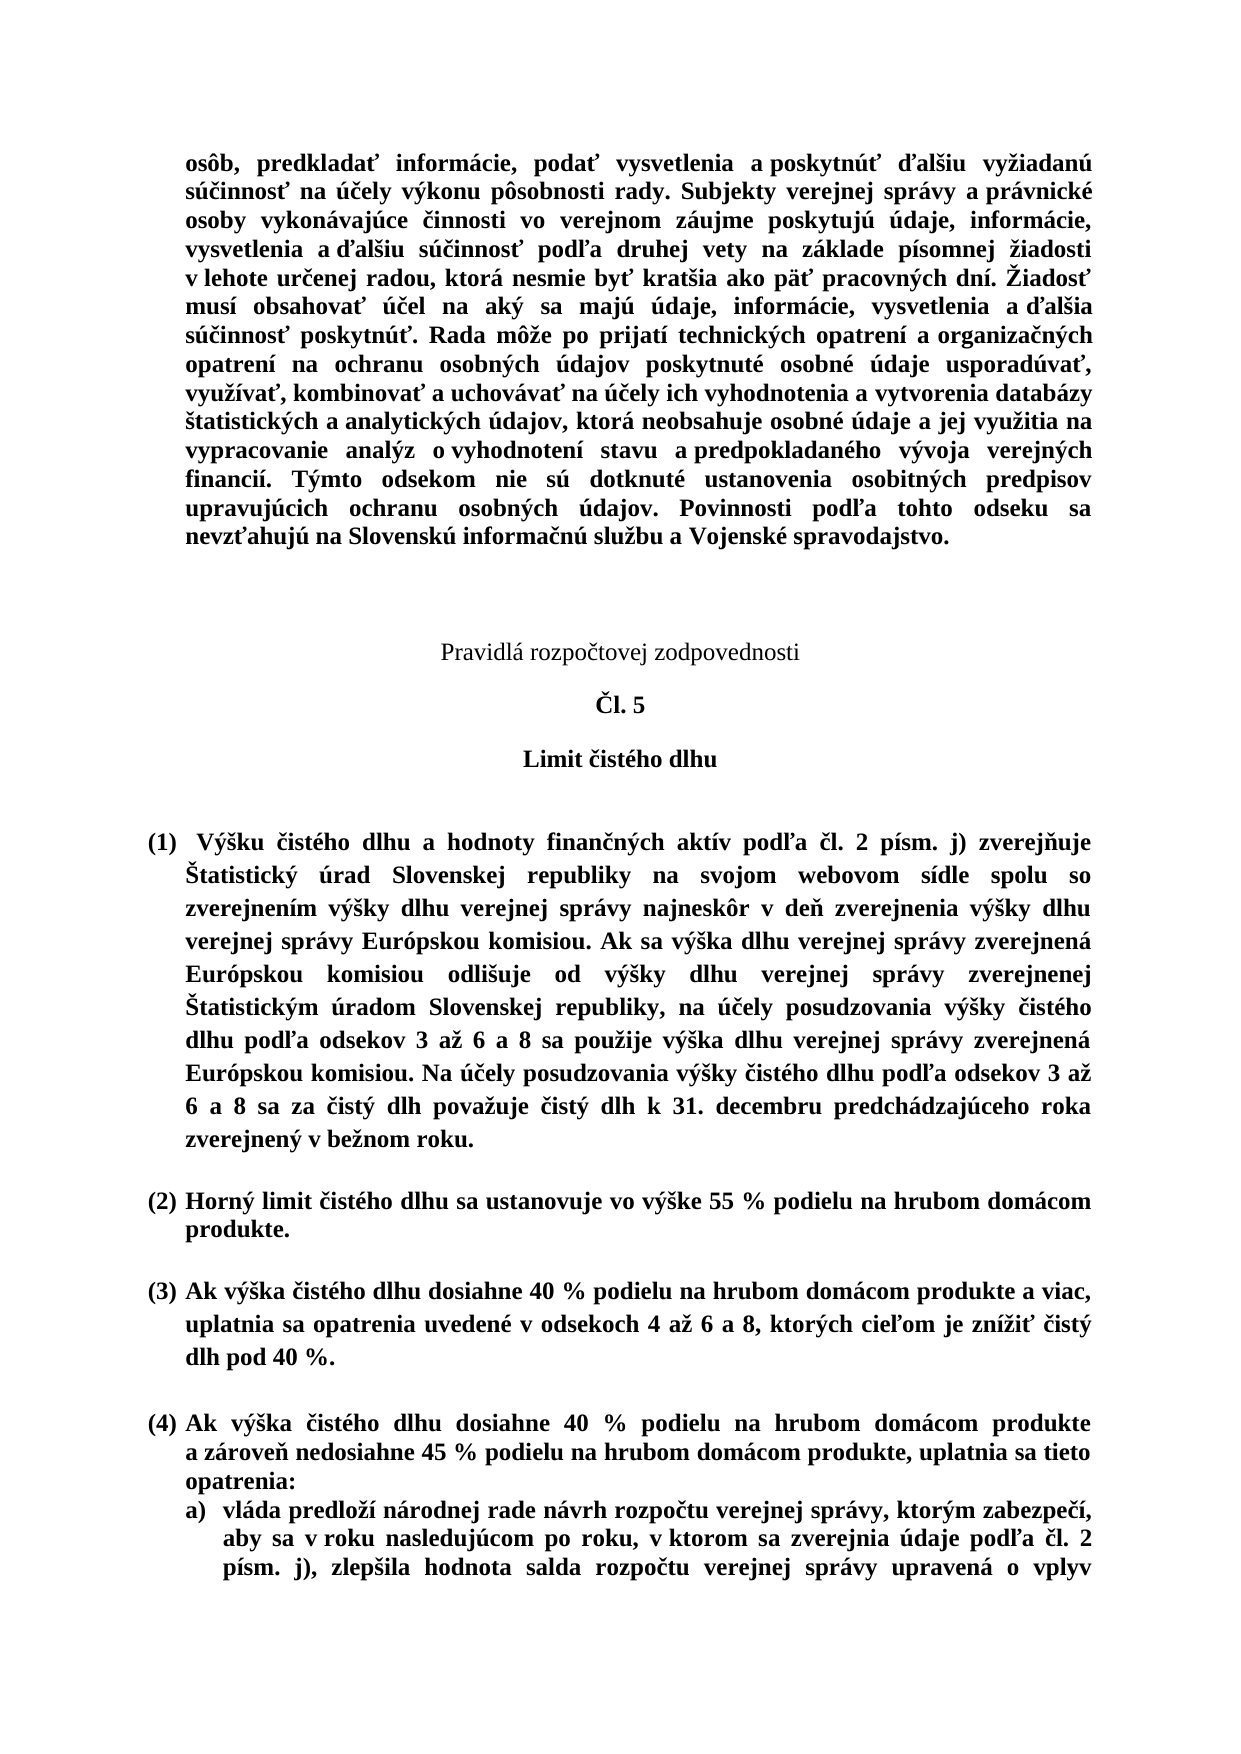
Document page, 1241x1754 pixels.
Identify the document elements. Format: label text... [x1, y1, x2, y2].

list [185, 1495, 1093, 1581]
list Horný limit čistého dlhu sa ustanovuje vo výške 55 % podielu na hrubom domácom produkte. [148, 1186, 1093, 1243]
list Ak výška čistého dlhu dosiahne 40 % podielu na hrubom domácom produkte a zároveň nedosiahne 45 % podielu na hrubom domácom produkte, uplatnia sa tieto opatrenia: [148, 1408, 1093, 1495]
text Limit čistého dlhu [148, 744, 1093, 773]
list Ak výška čistého dlhu dosiahne 40 % podielu na hrubom domácom produkte a viac, uplatnia sa opatrenia uvedené v odsekoch 4 až 6 a 8, ktorých cieľom je znížiť čistý dlh pod 40 %. [148, 1276, 1093, 1371]
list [148, 148, 1093, 550]
text Pravidlá rozpočtovej zodpovednosti [148, 637, 1093, 666]
text Čl. 5 [148, 691, 1093, 719]
list Výšku čistého dlhu a hodnoty finančných aktív podľa čl. 2 písm. j) zverejňuje Štatistický úrad Slovenskej republiky na svojom webovom sídle spolu so zverejnením výšky dlhu verejnej správy najneskôr v deň zverejnenia výšky dlhu verejnej správy Európskou komisiou. Ak sa výška dlhu verejnej správy zverejnená Európskou komisiou odlišuje od výšky dlhu verejnej správy zverejnenej Štatistickým úradom Slovenskej republiky, na účely posudzovania výšky čistého dlhu podľa odsekov 3 až 6 a 8 sa použije výška dlhu verejnej správy zverejnená Európskou komisiou. Na účely posudzovania výšky čistého dlhu podľa odsekov 3 až 6 a 8 sa za čistý dlh považuje čistý dlh k 31. decembru predchádzajúceho roka zverejnený v bežnom roku. [148, 827, 1093, 1153]
